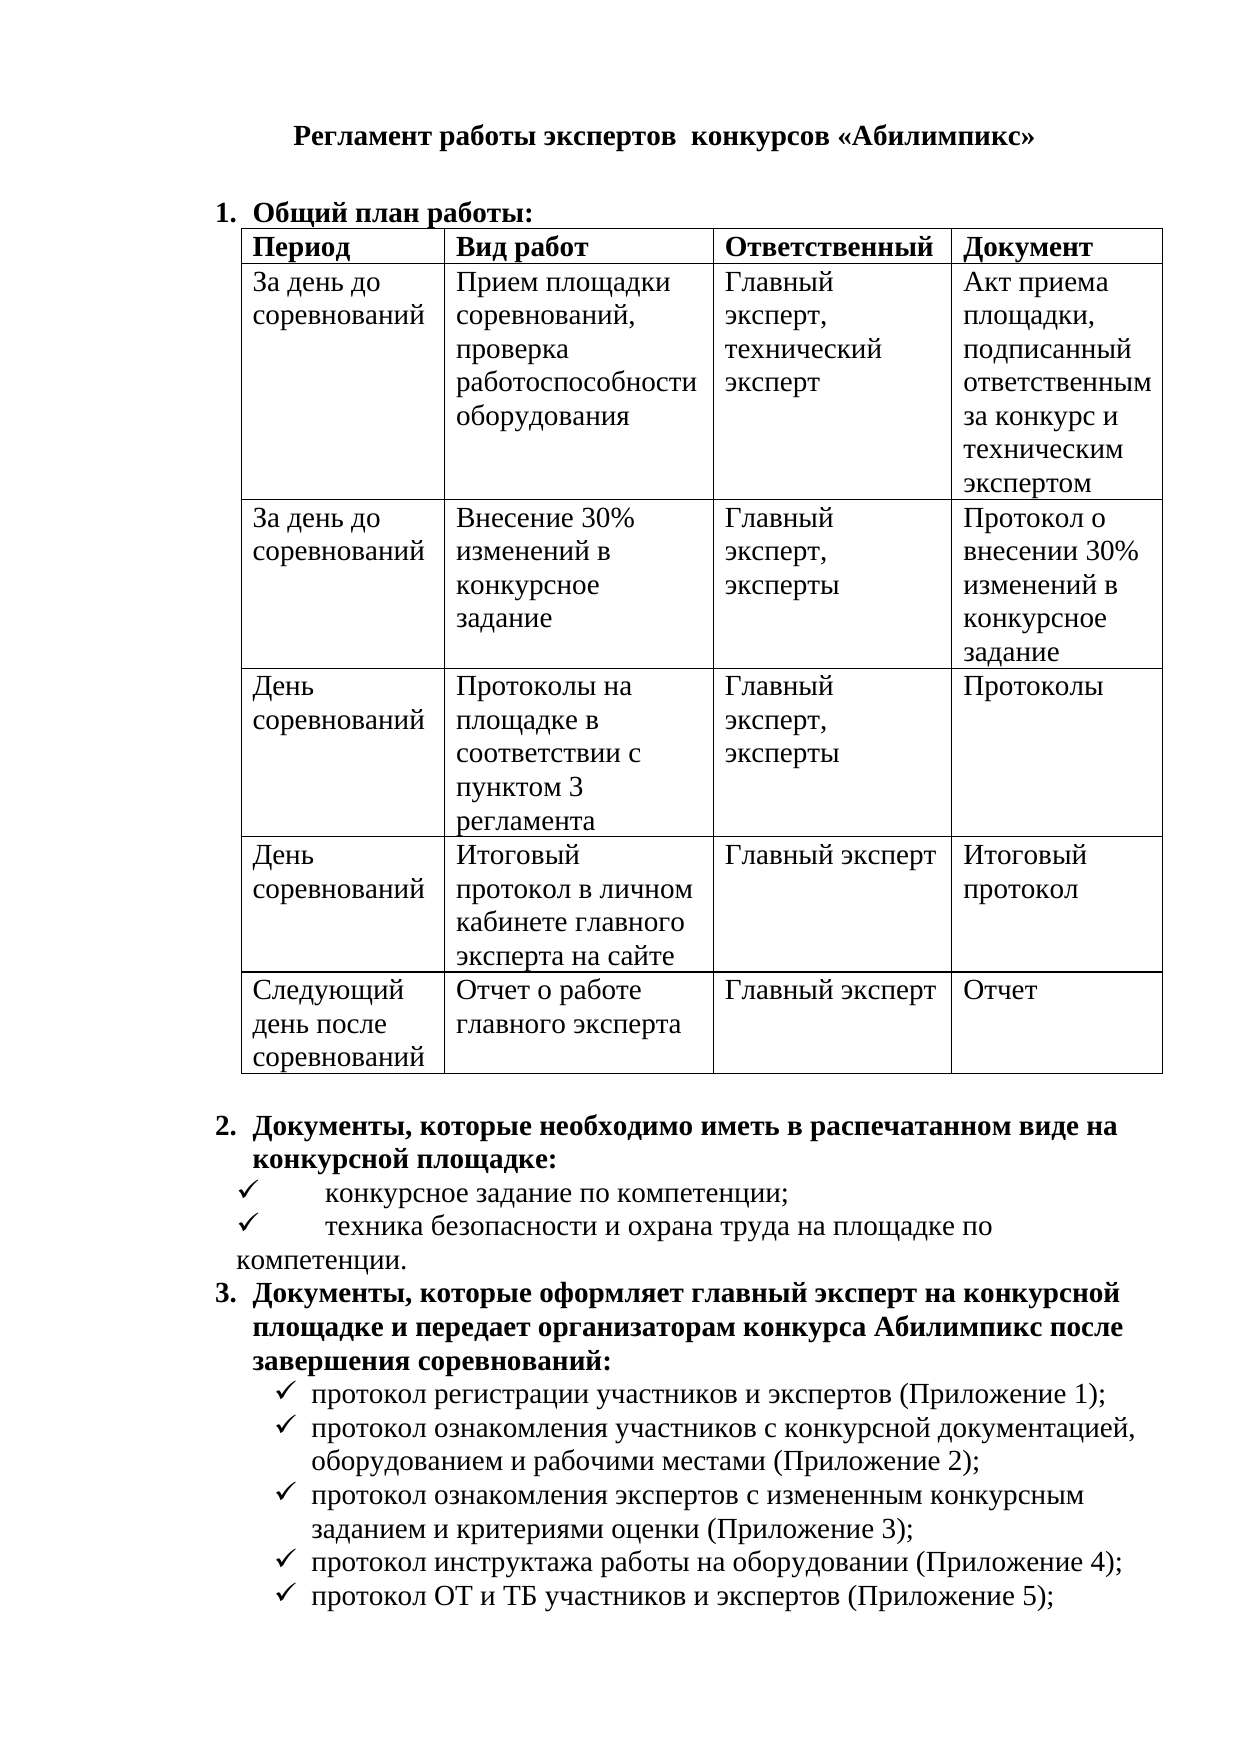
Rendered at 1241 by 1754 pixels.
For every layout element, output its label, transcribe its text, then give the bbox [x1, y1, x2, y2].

table_cell Главный эксперт [714, 973, 951, 1073]
table_cell Протоколы [952, 669, 1162, 836]
list протокол ОТ и ТБ участников и экспертов (Приложение 5); [274, 1578, 1152, 1612]
list Общий план работы: [215, 195, 1152, 228]
table_cell Главный эксперт, технический эксперт [714, 264, 951, 499]
table_cell Главный эксперт [714, 837, 951, 971]
table_cell Акт приема площадки, подписанный ответственным за конкурс и техническим экспертом [952, 264, 1162, 499]
table_cell За день до соревнований [242, 264, 444, 499]
table_cell Отчет [952, 973, 1162, 1073]
table_header Вид работ [445, 229, 713, 263]
table_header Период [242, 229, 444, 263]
list протокол инструктажа работы на оборудовании (Приложение 4); [274, 1544, 1152, 1578]
table_cell Внесение 30% изменений в конкурсное задание [445, 500, 713, 667]
table_cell Протоколы на площадке в соответствии с пунктом 3 регламента [445, 669, 713, 836]
table_cell Следующий день после соревнований [242, 973, 444, 1073]
table_cell Итоговый протокол в личном кабинете главного эксперта на сайте [445, 837, 713, 971]
table_cell Отчет о работе главного эксперта [445, 973, 713, 1073]
table_header Документ [952, 229, 1162, 263]
table_cell Итоговый протокол [952, 837, 1162, 971]
table_cell Прием площадки соревнований, проверка работоспособности оборудования [445, 264, 713, 499]
list Документы, которые оформляет главный эксперт на конкурсной площадке и передает организаторам конкурса Абилимпикс после завершения соревнований: [215, 1276, 1152, 1376]
list протокол ознакомления экспертов с измененным конкурсным заданием и критериями оценки (Приложение 3); [274, 1477, 1152, 1544]
list конкурсное задание по компетенции; [236, 1175, 1152, 1208]
table_cell День соревнований [242, 837, 444, 971]
list Документы, которые необходимо иметь в распечатанном виде на конкурсной площадке: [215, 1108, 1152, 1175]
table_cell Протокол о внесении 30% изменений в конкурсное задание [952, 500, 1162, 667]
table_cell За день до соревнований [242, 500, 444, 667]
table_cell Главный эксперт, эксперты [714, 500, 951, 667]
table_cell День соревнований [242, 669, 444, 836]
table_cell Главный эксперт, эксперты [714, 669, 951, 836]
table_header Ответственный [714, 229, 951, 263]
list техника безопасности и охрана труда на площадке по компетенции. [236, 1208, 1152, 1276]
list протокол ознакомления участников с конкурсной документацией, оборудованием и рабочими местами (Приложение 2); [274, 1410, 1152, 1477]
list протокол регистрации участников и экспертов (Приложение 1); [274, 1376, 1152, 1410]
text Регламент работы экспертов конкурсов «Абилимпикс» [177, 118, 1152, 152]
